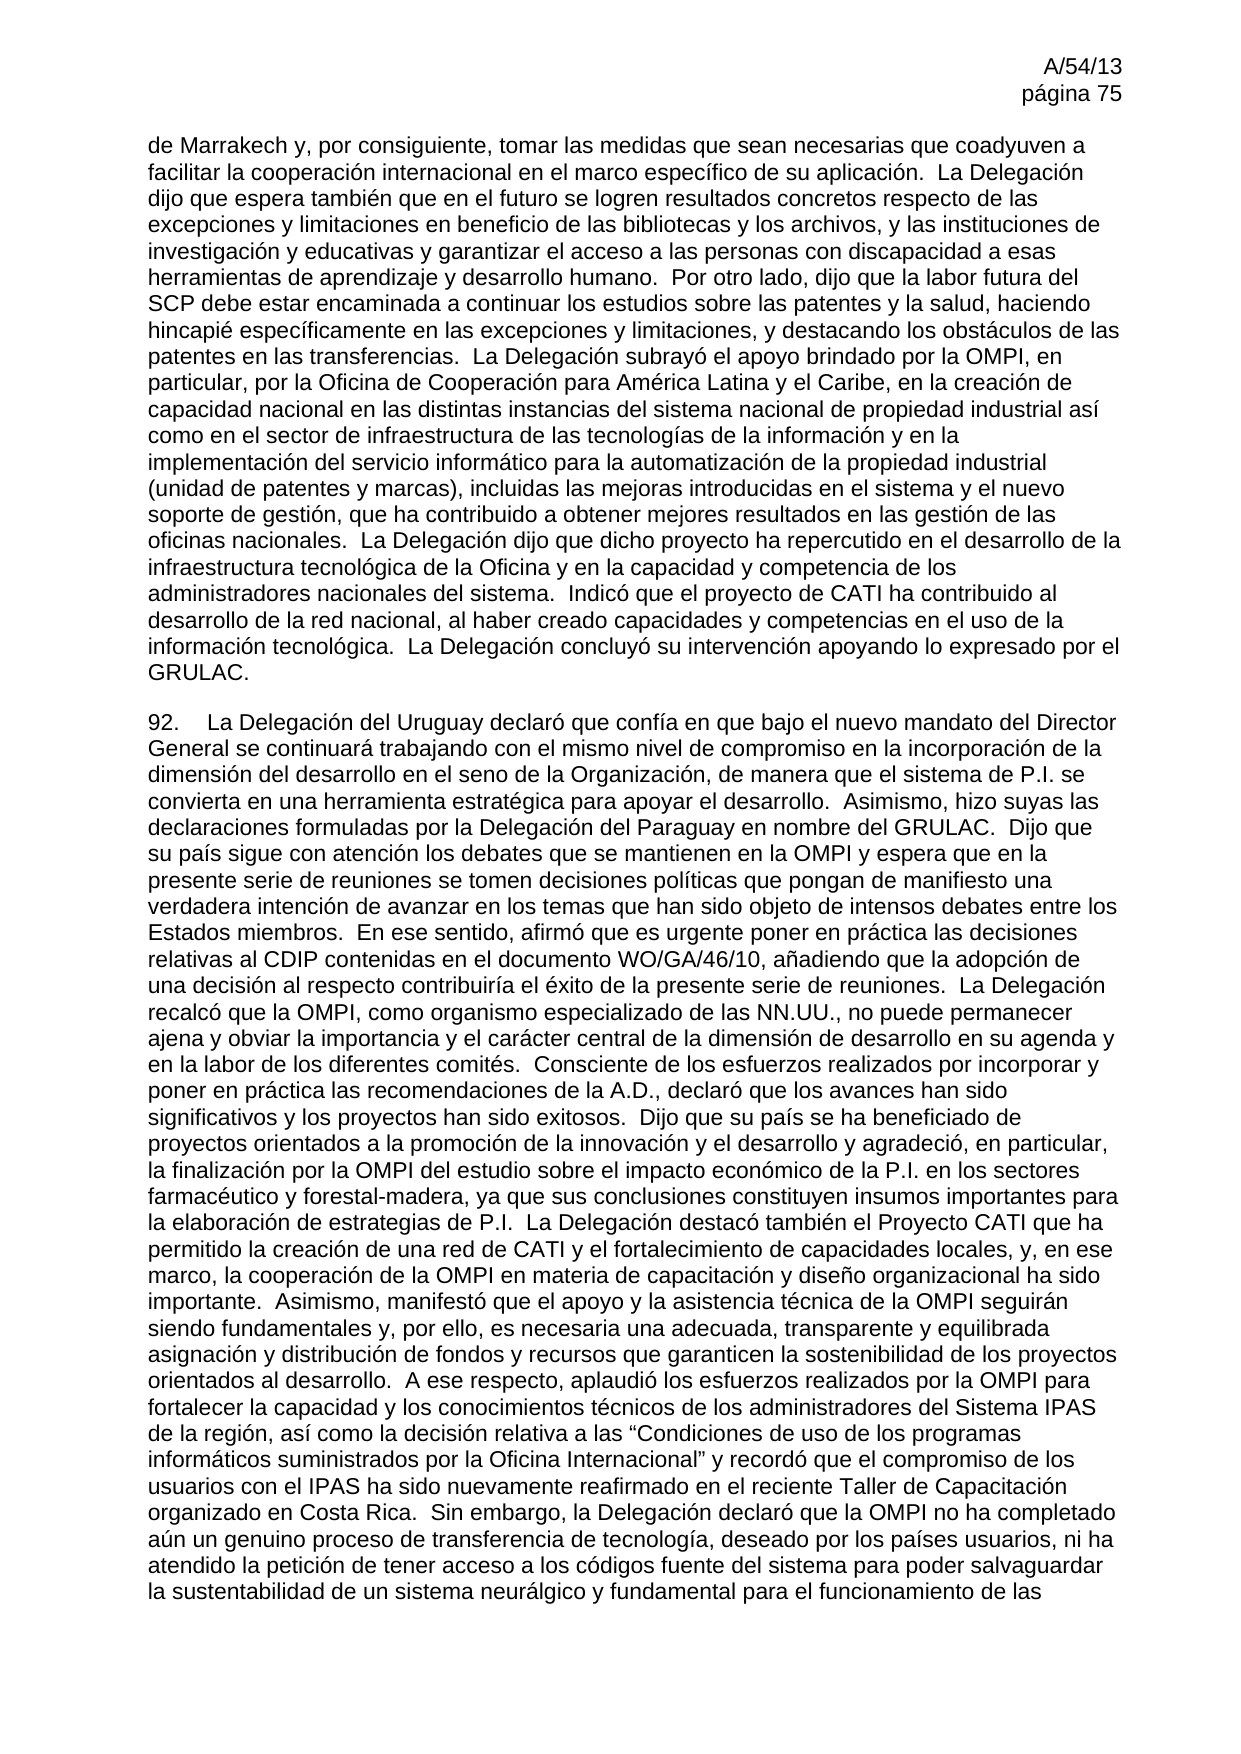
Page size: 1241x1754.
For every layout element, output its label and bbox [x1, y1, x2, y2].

text [148, 708, 1122, 1604]
text [148, 132, 1122, 686]
